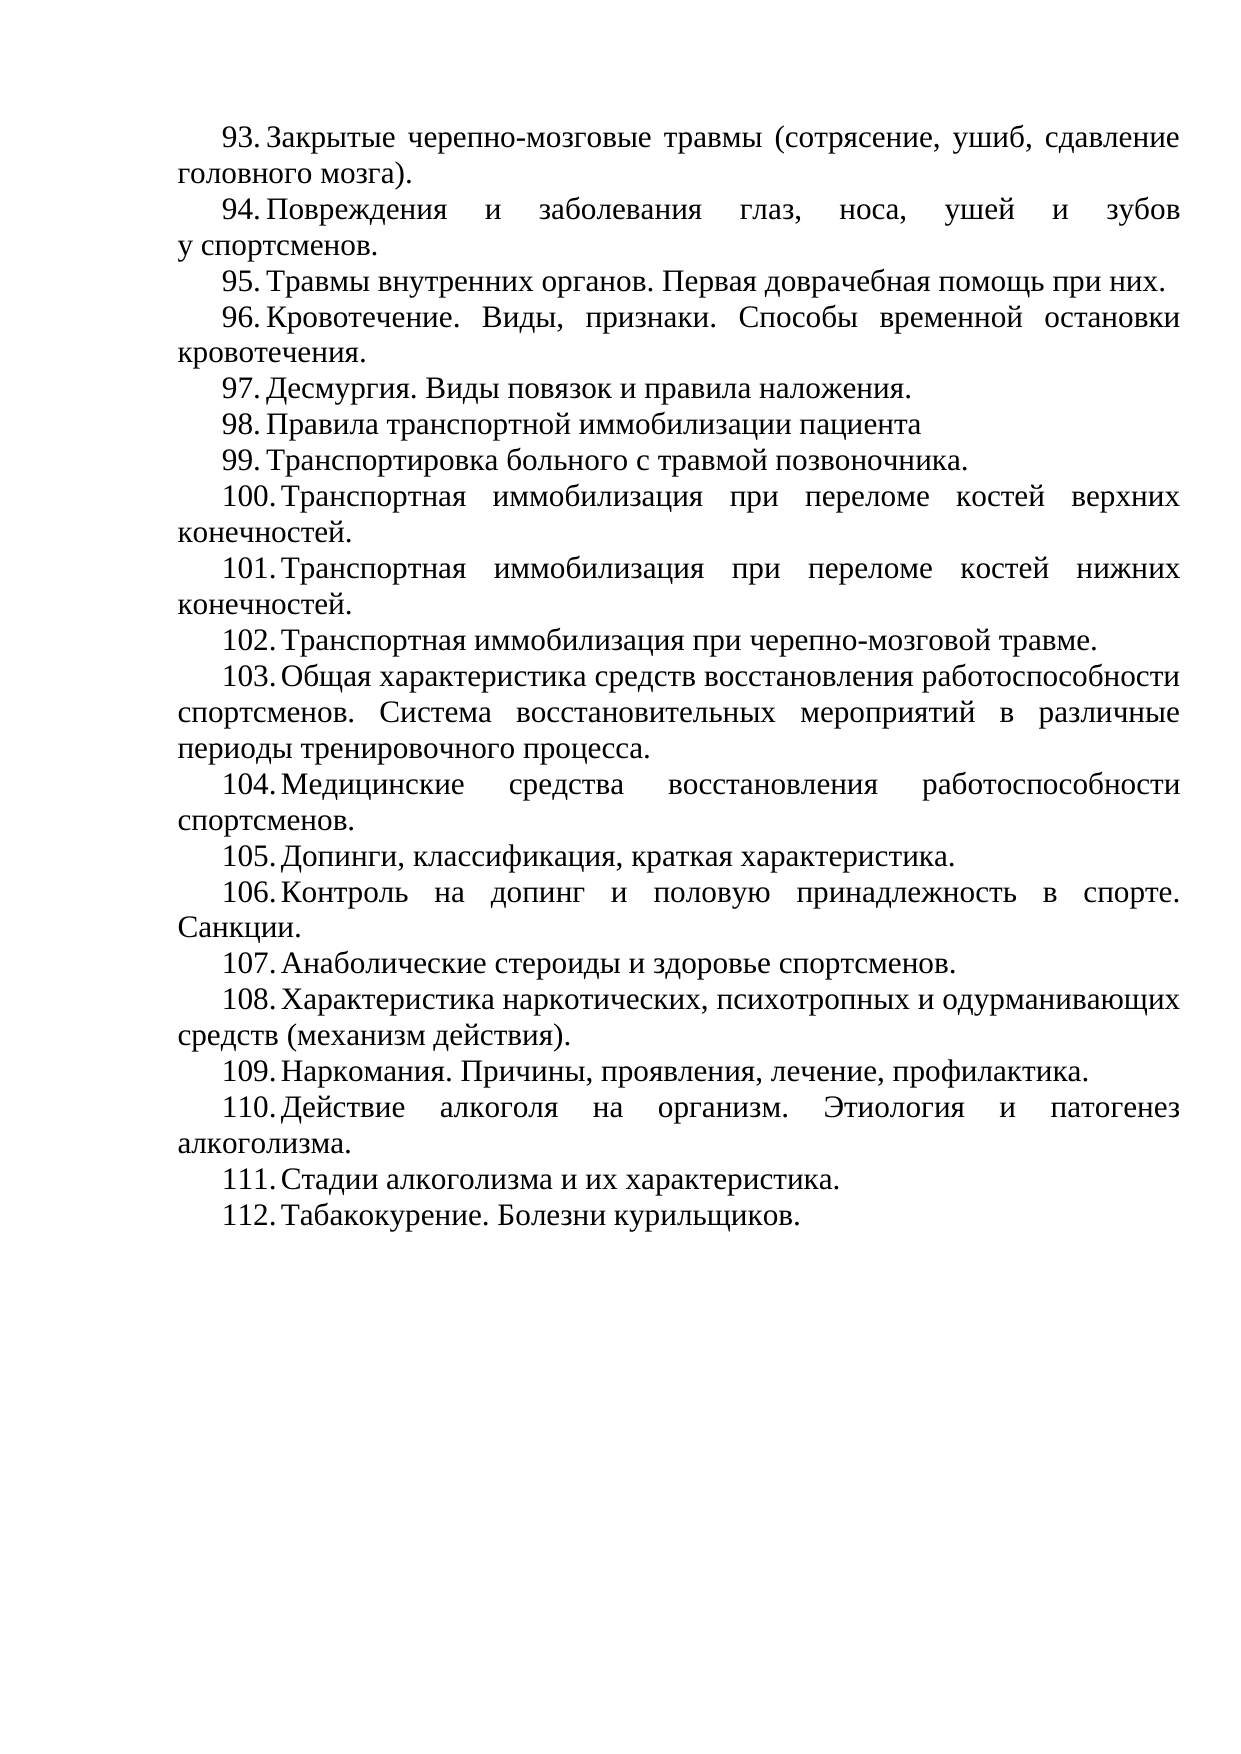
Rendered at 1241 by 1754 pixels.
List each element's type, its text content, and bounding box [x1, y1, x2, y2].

list Транспортная иммобилизация при переломе костей верхних конечностей. [177, 477, 1181, 549]
list Травмы внутренних органов. Первая доврачебная помощь при них. [177, 262, 1181, 298]
list Транспортная иммобилизация при переломе костей нижних конечностей. [177, 549, 1181, 621]
list Общая характеристика средств восстановления работоспособности спортсменов. Система восстановительных мероприятий в различные периоды тренировочного процесса. [177, 657, 1181, 765]
list Медицинские средства восстановления работоспособности спортсменов. [177, 765, 1181, 837]
list Характеристика наркотических, психотропных и одурманивающих средств (механизм действия). [177, 981, 1181, 1052]
list Стадии алкоголизма и их характеристика. [177, 1160, 1181, 1196]
list Табакокурение. Болезни курильщиков. [177, 1196, 1181, 1232]
list Транспортировка больного с травмой позвоночника. [177, 442, 1181, 477]
list Действие алкоголя на организм. Этиология и патогенез алкоголизма. [177, 1088, 1181, 1160]
list Наркомания. Причины, проявления, лечение, профилактика. [177, 1052, 1181, 1088]
list Анаболические стероиды и здоровье спортсменов. [177, 945, 1181, 981]
list Повреждения и заболевания глаз, носа, ушей и зубов у спортсменов. [177, 190, 1181, 262]
list Допинги, классификация, краткая характеристика. [177, 837, 1181, 873]
list Контроль на допинг и половую принадлежность в спорте. Санкции. [177, 873, 1181, 945]
list Закрытые черепно-мозговые травмы (сотрясение, ушиб, сдавление головного мозга). [177, 118, 1181, 190]
list Транспортная иммобилизация при черепно-мозговой травме. [177, 621, 1181, 657]
list Правила транспортной иммобилизации пациента [177, 406, 1181, 442]
list Десмургия. Виды повязок и правила наложения. [177, 370, 1181, 406]
list Кровотечение. Виды, признаки. Способы временной остановки кровотечения. [177, 298, 1181, 370]
